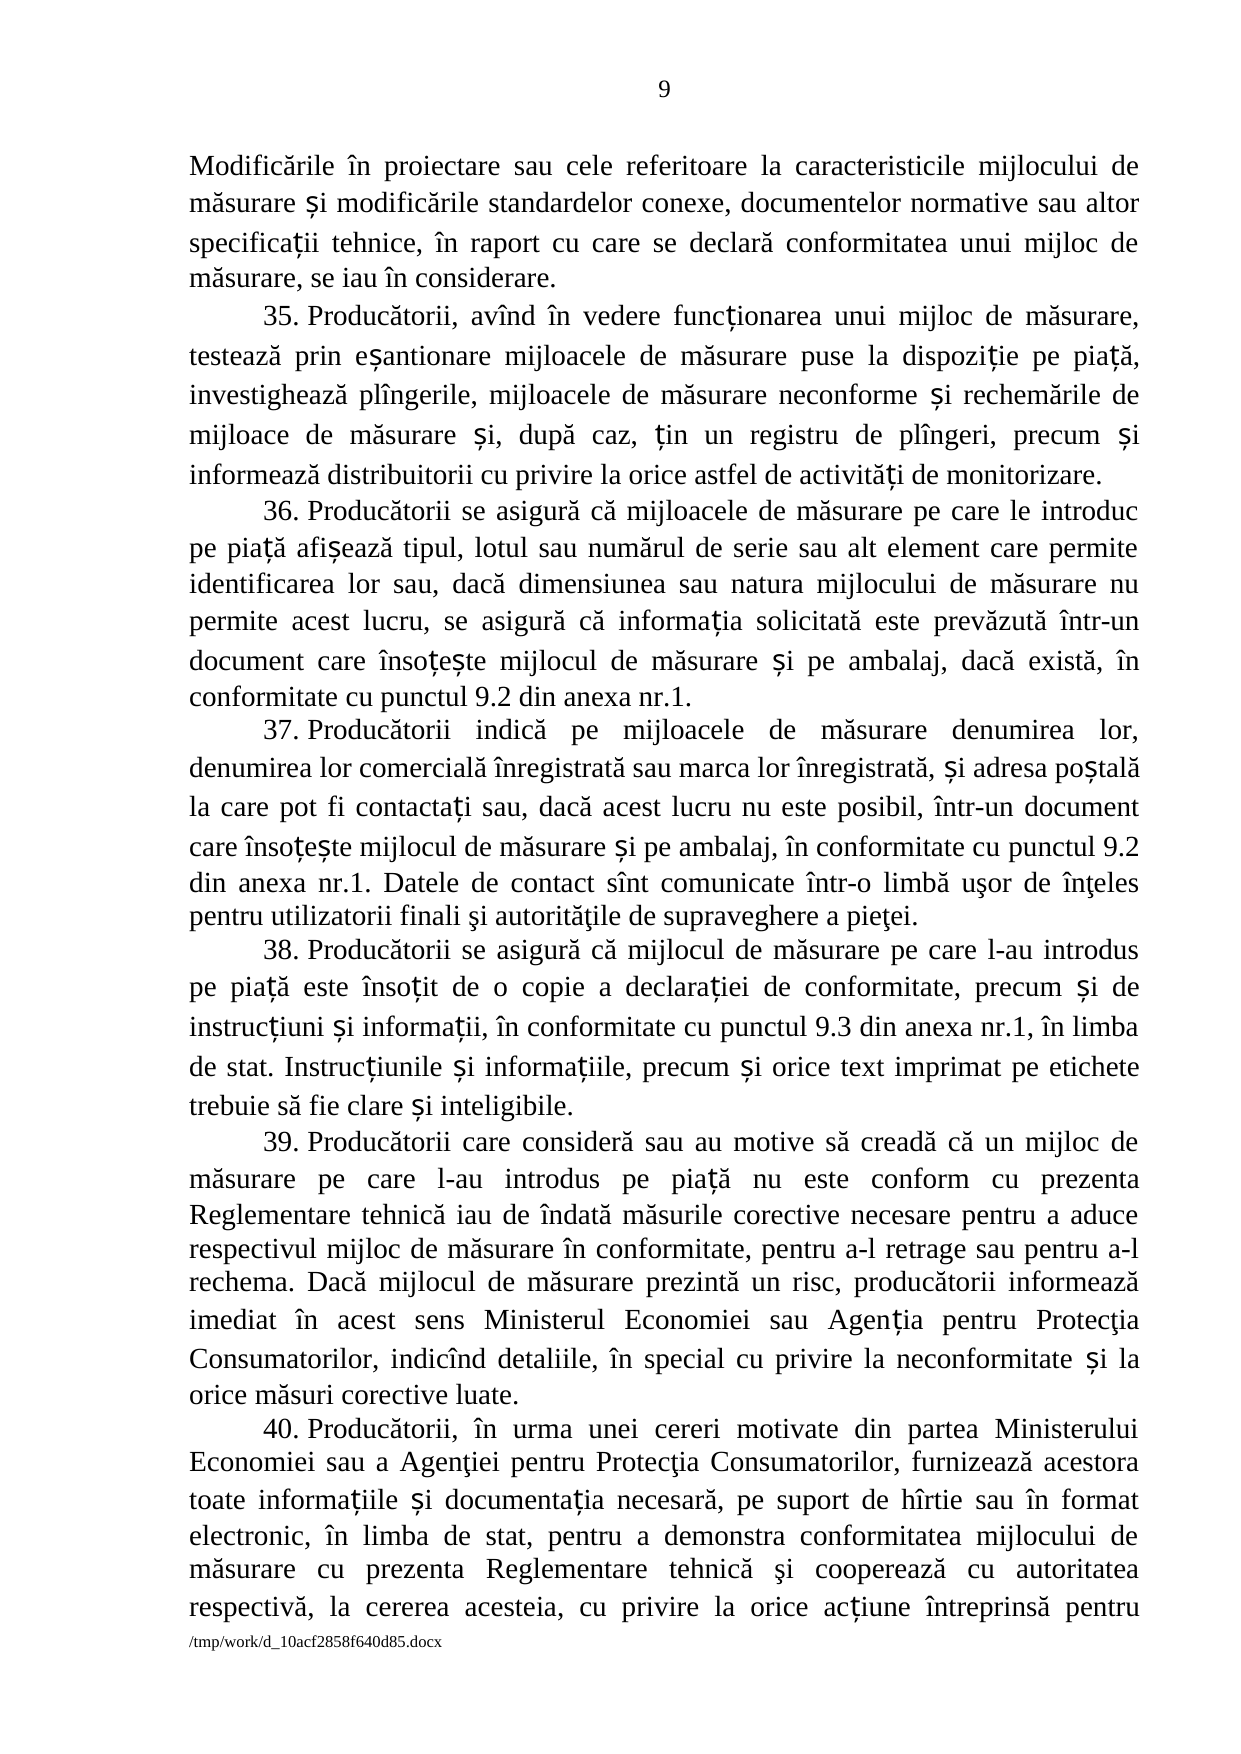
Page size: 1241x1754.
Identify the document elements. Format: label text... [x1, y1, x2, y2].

list Producătorii se asigură că mijlocul de măsurare pe care l-au introdus pe piață este însoțit de o copie a declarației de conformitate, precum și de instrucțiuni și informații, în conformitate cu punctul 9.3 din anexa nr.1, în limba de stat. Instrucțiunile și informațiile, precum și orice text imprimat pe etichete trebuie să fie clare și inteligibile. [189, 932, 1140, 1124]
list Producătorii se asigură că mijloacele de măsurare pe care le introduc pe piață afișează tipul, lotul sau numărul de serie sau alt element care permite identificarea lor sau, dacă dimensiunea sau natura mijlocului de măsurare nu permite acest lucru, se asigură că informația solicitată este prevăzută într-un document care însoțește mijlocul de măsurare și pe ambalaj, dacă există, în conformitate cu punctul 9.2 din anexa nr.1. [189, 493, 1140, 712]
list Producătorii care consideră sau au motive să creadă că un mijloc de măsurare pe care l-au introdus pe piață nu este conform cu prezenta Reglementare tehnică iau de îndată măsurile corective necesare pentru a aduce respectivul mijloc de măsurare în conformitate, pentru a-l retrage sau pentru a-l rechema. Dacă mijlocul de măsurare prezintă un risc, producătorii informează imediat în acest sens Ministerul Economiei sau Agenția pentru Protecţia Consumatorilor, indicînd detaliile, în special cu privire la neconformitate și la orice măsuri corective luate. [189, 1124, 1140, 1411]
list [189, 1411, 1140, 1624]
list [189, 148, 1140, 294]
list Producătorii indică pe mijloacele de măsurare denumirea lor, denumirea lor comercială înregistrată sau marca lor înregistrată, și adresa poștală la care pot fi contactați sau, dacă acest lucru nu este posibil, într-un document care însoțește mijlocul de măsurare și pe ambalaj, în conformitate cu punctul 9.2 din anexa nr.1. Datele de contact sînt comunicate într-o limbă uşor de înţeles pentru utilizatorii finali şi autorităţile de supraveghere a pieţei. [189, 712, 1140, 932]
list Producătorii, avînd în vedere funcționarea unui mijloc de măsurare, testează prin eșantionare mijloacele de măsurare puse la dispoziție pe piață, investighează plîngerile, mijloacele de măsurare neconforme și rechemările de mijloace de măsurare și, după caz, țin un registru de plîngeri, precum și informează distribuitorii cu privire la orice astfel de activități de monitorizare. [189, 294, 1140, 493]
